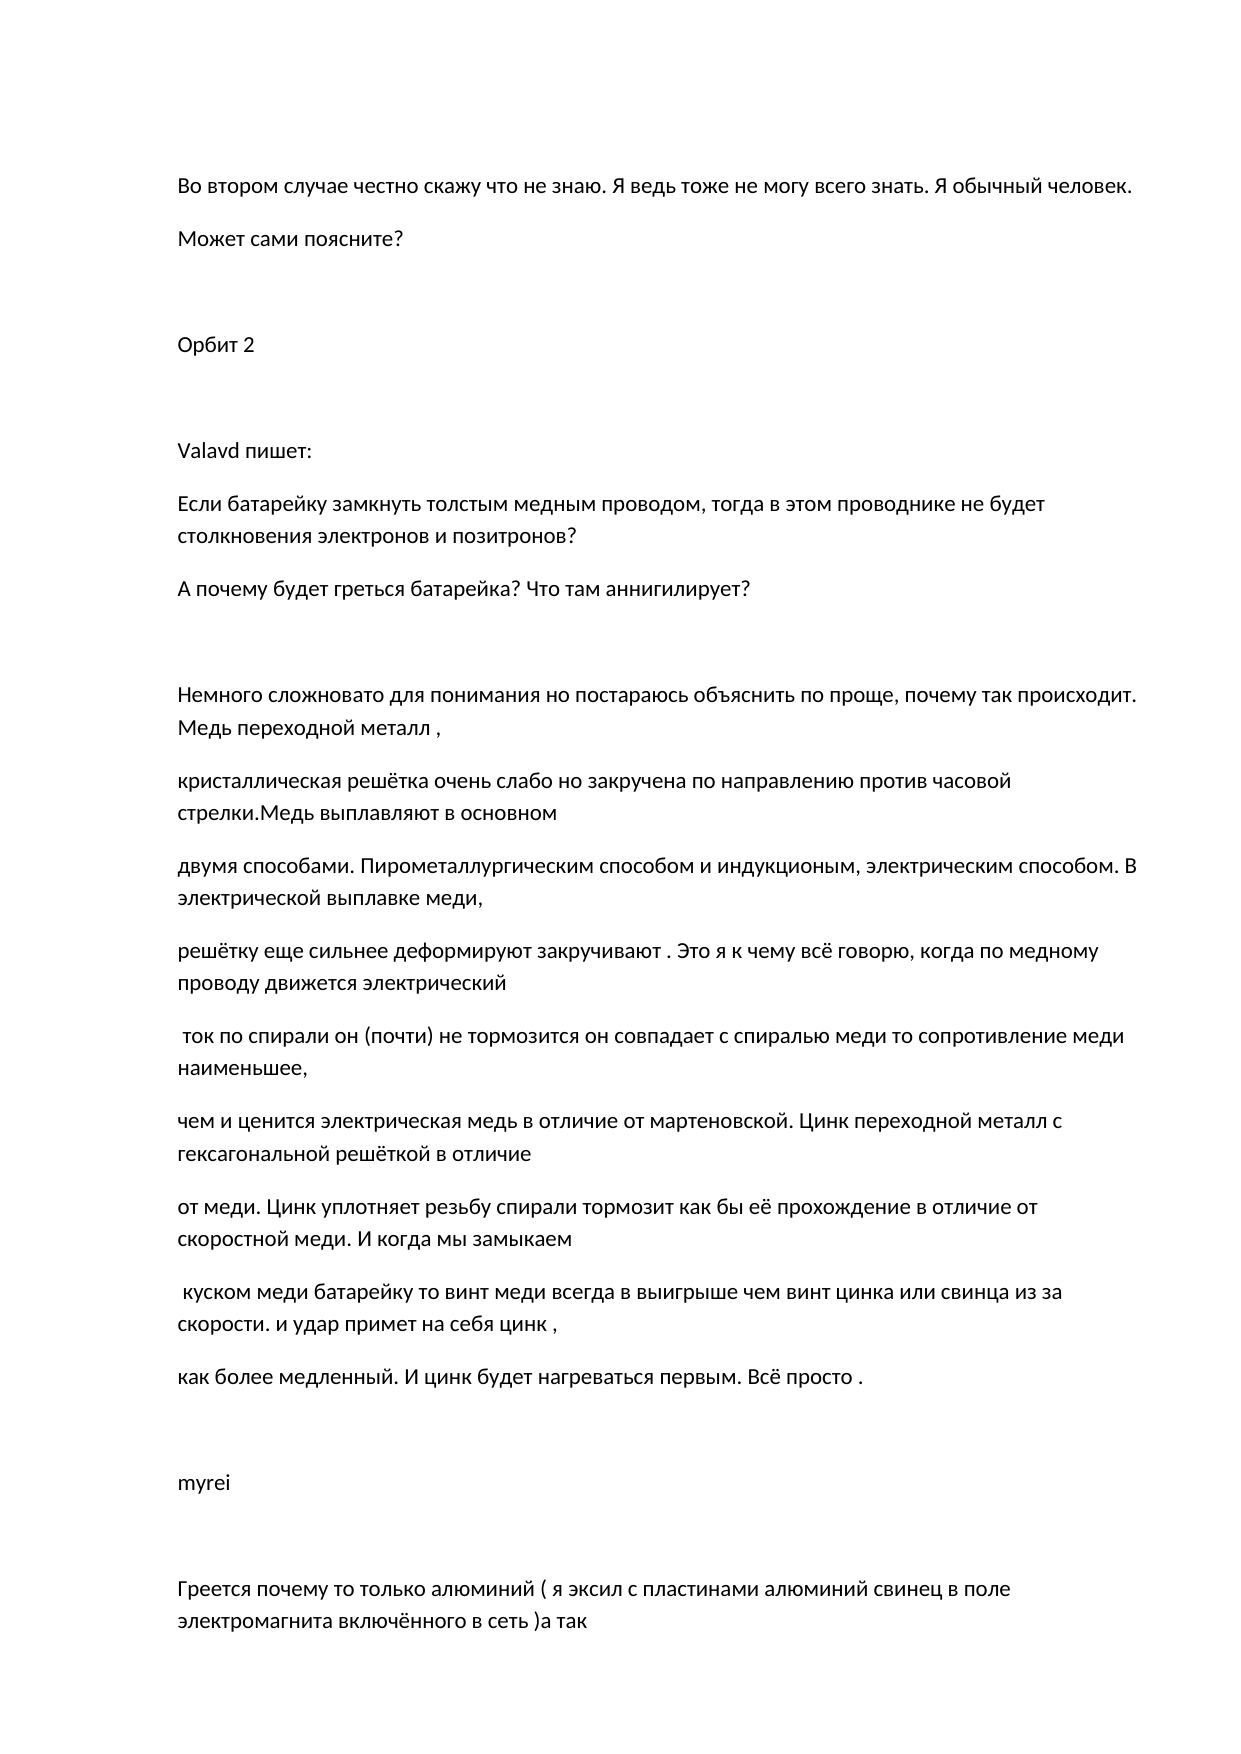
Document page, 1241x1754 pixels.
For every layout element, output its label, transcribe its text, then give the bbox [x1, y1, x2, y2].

text Если батарейку замкнуть толстым медным проводом, тогда в этом проводнике не будет столкновения электронов и позитронов? [177, 489, 1152, 549]
text myrei [177, 1468, 1152, 1496]
text как более медленный. И цинк будет нагреваться первым. Всё просто . [177, 1362, 1152, 1390]
text Во втором случае честно скажу что не знаю. Я ведь тоже не могу всего знать. Я обычный человек. [177, 171, 1152, 199]
text от меди. Цинк уплотняет резьбу спирали тормозит как бы её прохождение в отличие от скоростной меди. И когда мы замыкаем [177, 1192, 1152, 1252]
text чем и ценится электрическая медь в отличие от мартеновской. Цинк переходной металл с гексагональной решёткой в отличие [177, 1107, 1152, 1167]
text куском меди батарейку то винт меди всегда в выигрыше чем винт цинка или свинца из за скорости. и удар примет на себя цинк , [177, 1277, 1152, 1337]
text Valavd пишет: [177, 436, 1152, 464]
text А почему будет греться батарейка? Что там аннигилирует? [177, 574, 1152, 602]
text Немного сложновато для понимания но постараюсь объяснить по проще, почему так происходит. Медь переходной металл , [177, 681, 1152, 741]
text Может сами поясните? [177, 224, 1152, 252]
text двумя способами. Пирометаллургическим способом и индукционым, электрическим способом. В электрической выплавке меди, [177, 851, 1152, 911]
text решётку еще сильнее деформируют закручивают . Это я к чему всё говорю, когда по медному проводу движется электрический [177, 936, 1152, 996]
text ток по спирали он (почти) не тормозится он совпадает с спиралью меди то сопротивление меди наименьшее, [177, 1021, 1152, 1082]
text Греется почему то только алюминий ( я эксил с пластинами алюминий свинец в поле электромагнита включённого в сеть )а так [177, 1574, 1152, 1634]
text Орбит 2 [177, 330, 1152, 358]
text кристаллическая решётка очень слабо но закручена по направлению против часовой стрелки.Медь выплавляют в основном [177, 766, 1152, 826]
